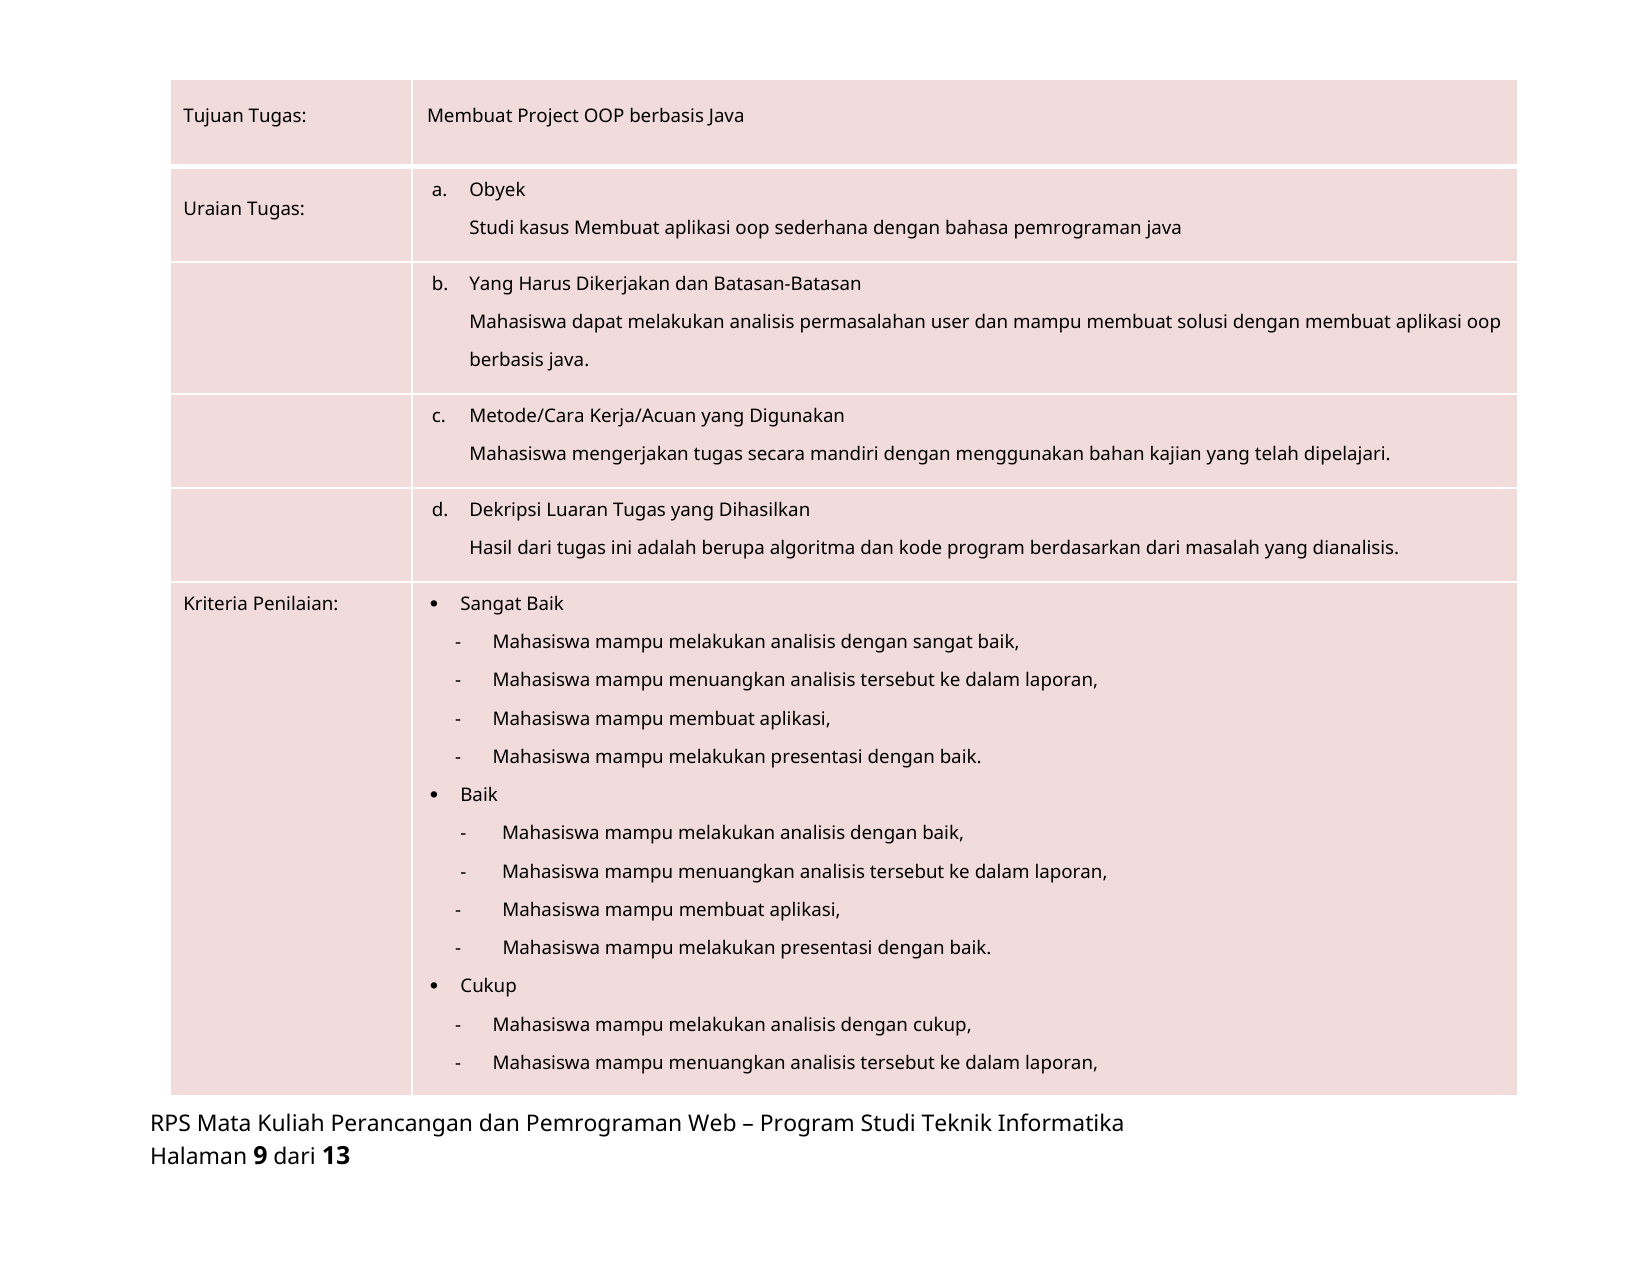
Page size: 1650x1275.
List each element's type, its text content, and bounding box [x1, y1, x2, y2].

table_cell Obyek Studi kasus Membuat aplikasi oop sederhana dengan bahasa pemrograman java [413, 169, 1517, 261]
table_cell Dekripsi Luaran Tugas yang Dihasilkan Hasil dari tugas ini adalah berupa algoritma dan kode program berdasarkan dari masalah yang dianalisis. [413, 489, 1517, 581]
table_header Tujuan Tugas: [171, 80, 411, 164]
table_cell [413, 583, 1517, 1095]
table_cell [171, 395, 411, 487]
table_cell Yang Harus Dikerjakan dan Batasan-Batasan Mahasiswa dapat melakukan analisis permasalahan user dan mampu membuat solusi dengan membuat aplikasi oop berbasis java. [413, 263, 1517, 393]
table_header Membuat Project OOP berbasis Java [413, 80, 1517, 164]
table_cell Metode/Cara Kerja/Acuan yang Digunakan Mahasiswa mengerjakan tugas secara mandiri dengan menggunakan bahan kajian yang telah dipelajari. [413, 395, 1517, 487]
table_cell Uraian Tugas: [171, 169, 411, 261]
table_cell [171, 263, 411, 393]
table_cell Kriteria Penilaian: [171, 583, 411, 1095]
table_cell [171, 489, 411, 581]
